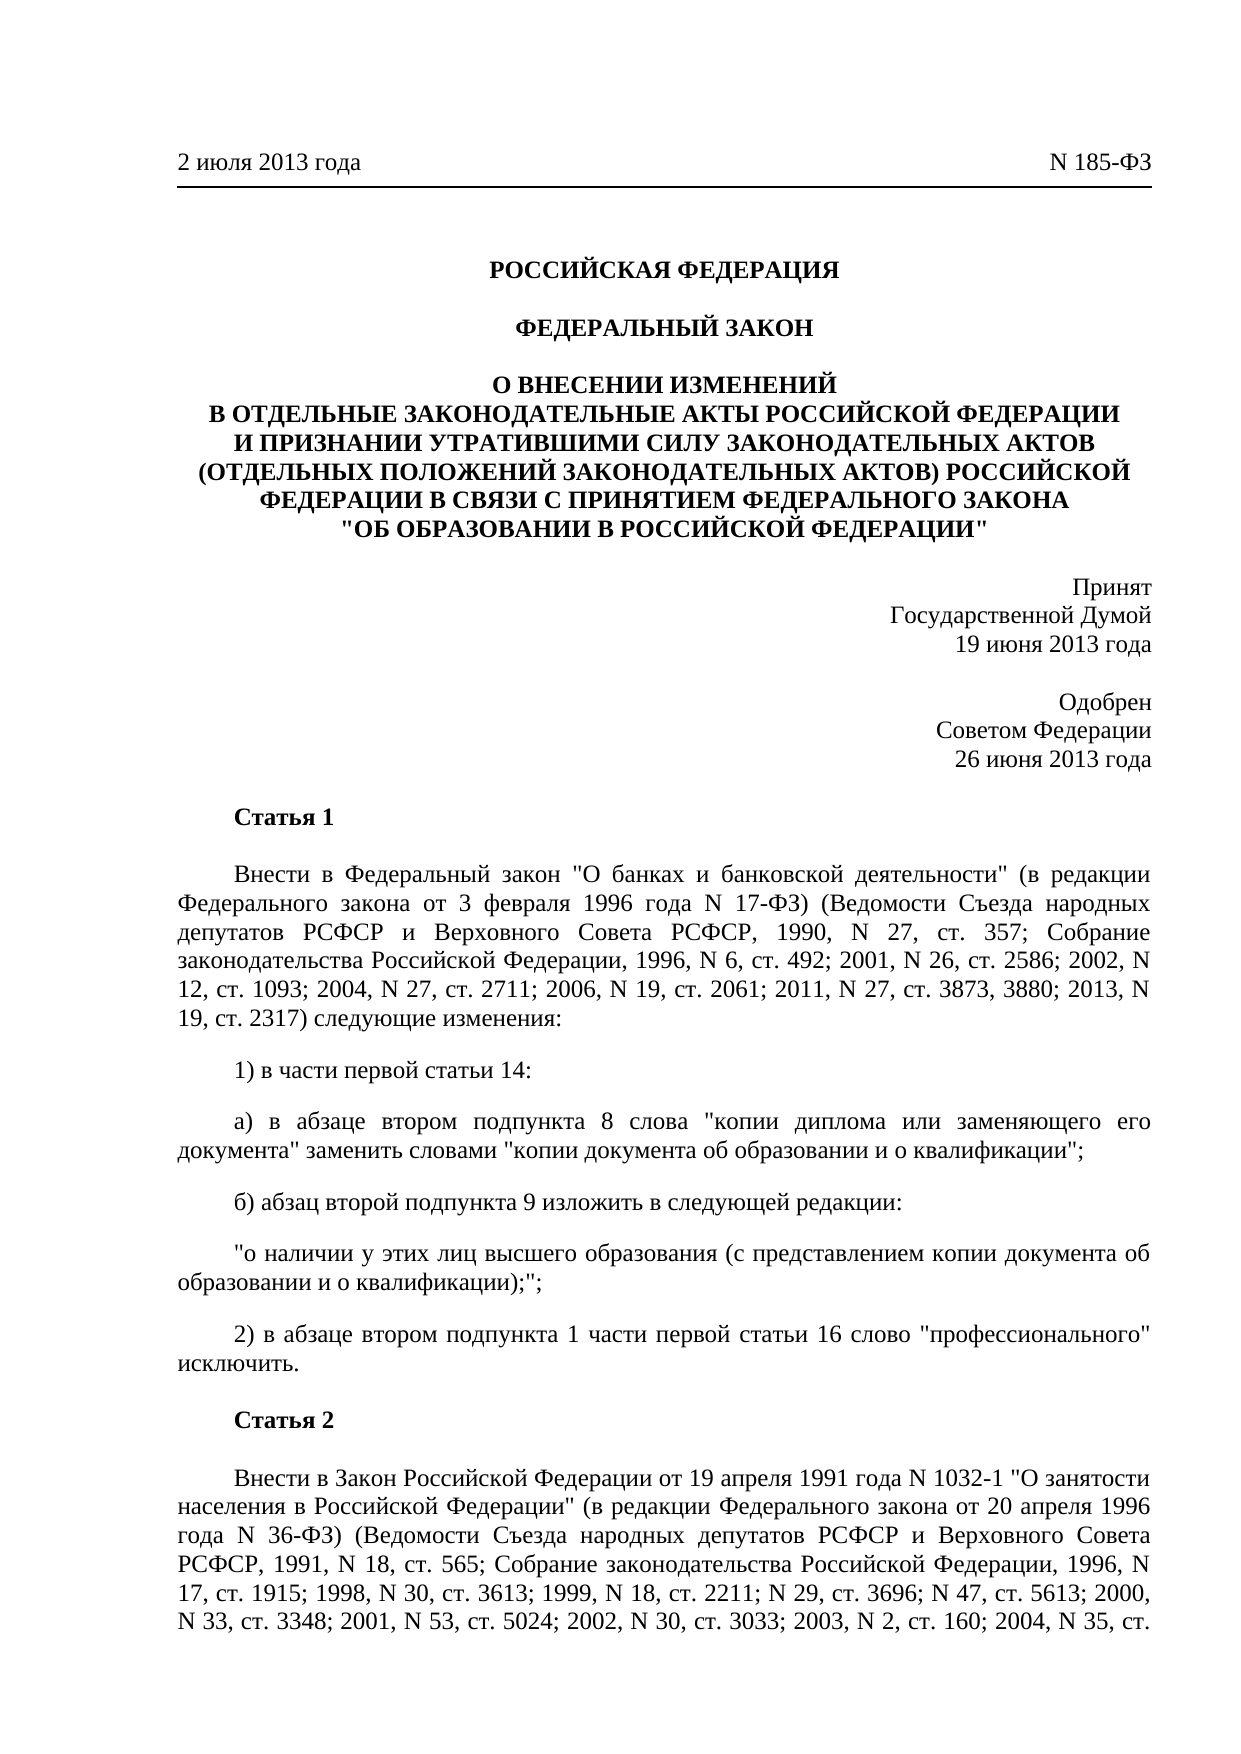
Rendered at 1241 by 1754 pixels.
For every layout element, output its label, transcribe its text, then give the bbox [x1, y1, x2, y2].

title ФЕДЕРАЛЬНЫЙ ЗАКОН [177, 313, 1152, 342]
text Советом Федерации [177, 716, 1152, 744]
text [177, 1463, 1152, 1635]
title О ВНЕСЕНИИ ИЗМЕНЕНИЙ [177, 371, 1152, 399]
text Принят [177, 572, 1152, 601]
title "ОБ ОБРАЗОВАНИИ В РОССИЙСКОЙ ФЕДЕРАЦИИ" [177, 514, 1152, 543]
title Статья 2 [177, 1405, 1152, 1434]
text 2) в абзаце втором подпункта 1 части первой статьи 16 слово "профессионального" исключить. [177, 1319, 1152, 1376]
text Одобрен [177, 687, 1152, 716]
text 1) в части первой статьи 14: [177, 1055, 1152, 1083]
text Внести в Федеральный закон "О банках и банковской деятельности" (в редакции Федерального закона от 3 февраля 1996 года N 17-ФЗ) (Ведомости Съезда народных депутатов РСФСР и Верховного Совета РСФСР, 1990, N 27, ст. 357; Собрание законодательства Российской Федерации, 1996, N 6, ст. 492; 2001, N 26, ст. 2586; 2002, N 12, ст. 1093; 2004, N 27, ст. 2711; 2006, N 19, ст. 2061; 2011, N 27, ст. 3873, 3880; 2013, N 19, ст. 2317) следующие изменения: [177, 859, 1152, 1032]
text "о наличии у этих лиц высшего образования (с представлением копии документа об образовании и о квалификации);"; [177, 1238, 1152, 1296]
title И ПРИЗНАНИИ УТРАТИВШИМИ СИЛУ ЗАКОНОДАТЕЛЬНЫХ АКТОВ [177, 428, 1152, 457]
title РОССИЙСКАЯ ФЕДЕРАЦИЯ [177, 256, 1152, 284]
text 19 июня 2013 года [177, 629, 1152, 658]
title В ОТДЕЛЬНЫЕ ЗАКОНОДАТЕЛЬНЫЕ АКТЫ РОССИЙСКОЙ ФЕДЕРАЦИИ [177, 399, 1152, 428]
table_header 2 июля 2013 года [177, 147, 664, 176]
title Статья 1 [177, 802, 1152, 831]
text а) в абзаце втором подпункта 8 слова "копии диплома или заменяющего его документа" заменить словами "копии документа об образовании и о квалификации"; [177, 1106, 1152, 1164]
text б) абзац второй подпункта 9 изложить в следующей редакции: [177, 1187, 1152, 1216]
text 26 июня 2013 года [177, 744, 1152, 773]
title (ОТДЕЛЬНЫХ ПОЛОЖЕНИЙ ЗАКОНОДАТЕЛЬНЫХ АКТОВ) РОССИЙСКОЙ [177, 457, 1152, 486]
text Государственной Думой [177, 601, 1152, 629]
title ФЕДЕРАЦИИ В СВЯЗИ С ПРИНЯТИЕМ ФЕДЕРАЛЬНОГО ЗАКОНА [177, 486, 1152, 514]
table_header N 185-ФЗ [664, 147, 1152, 176]
